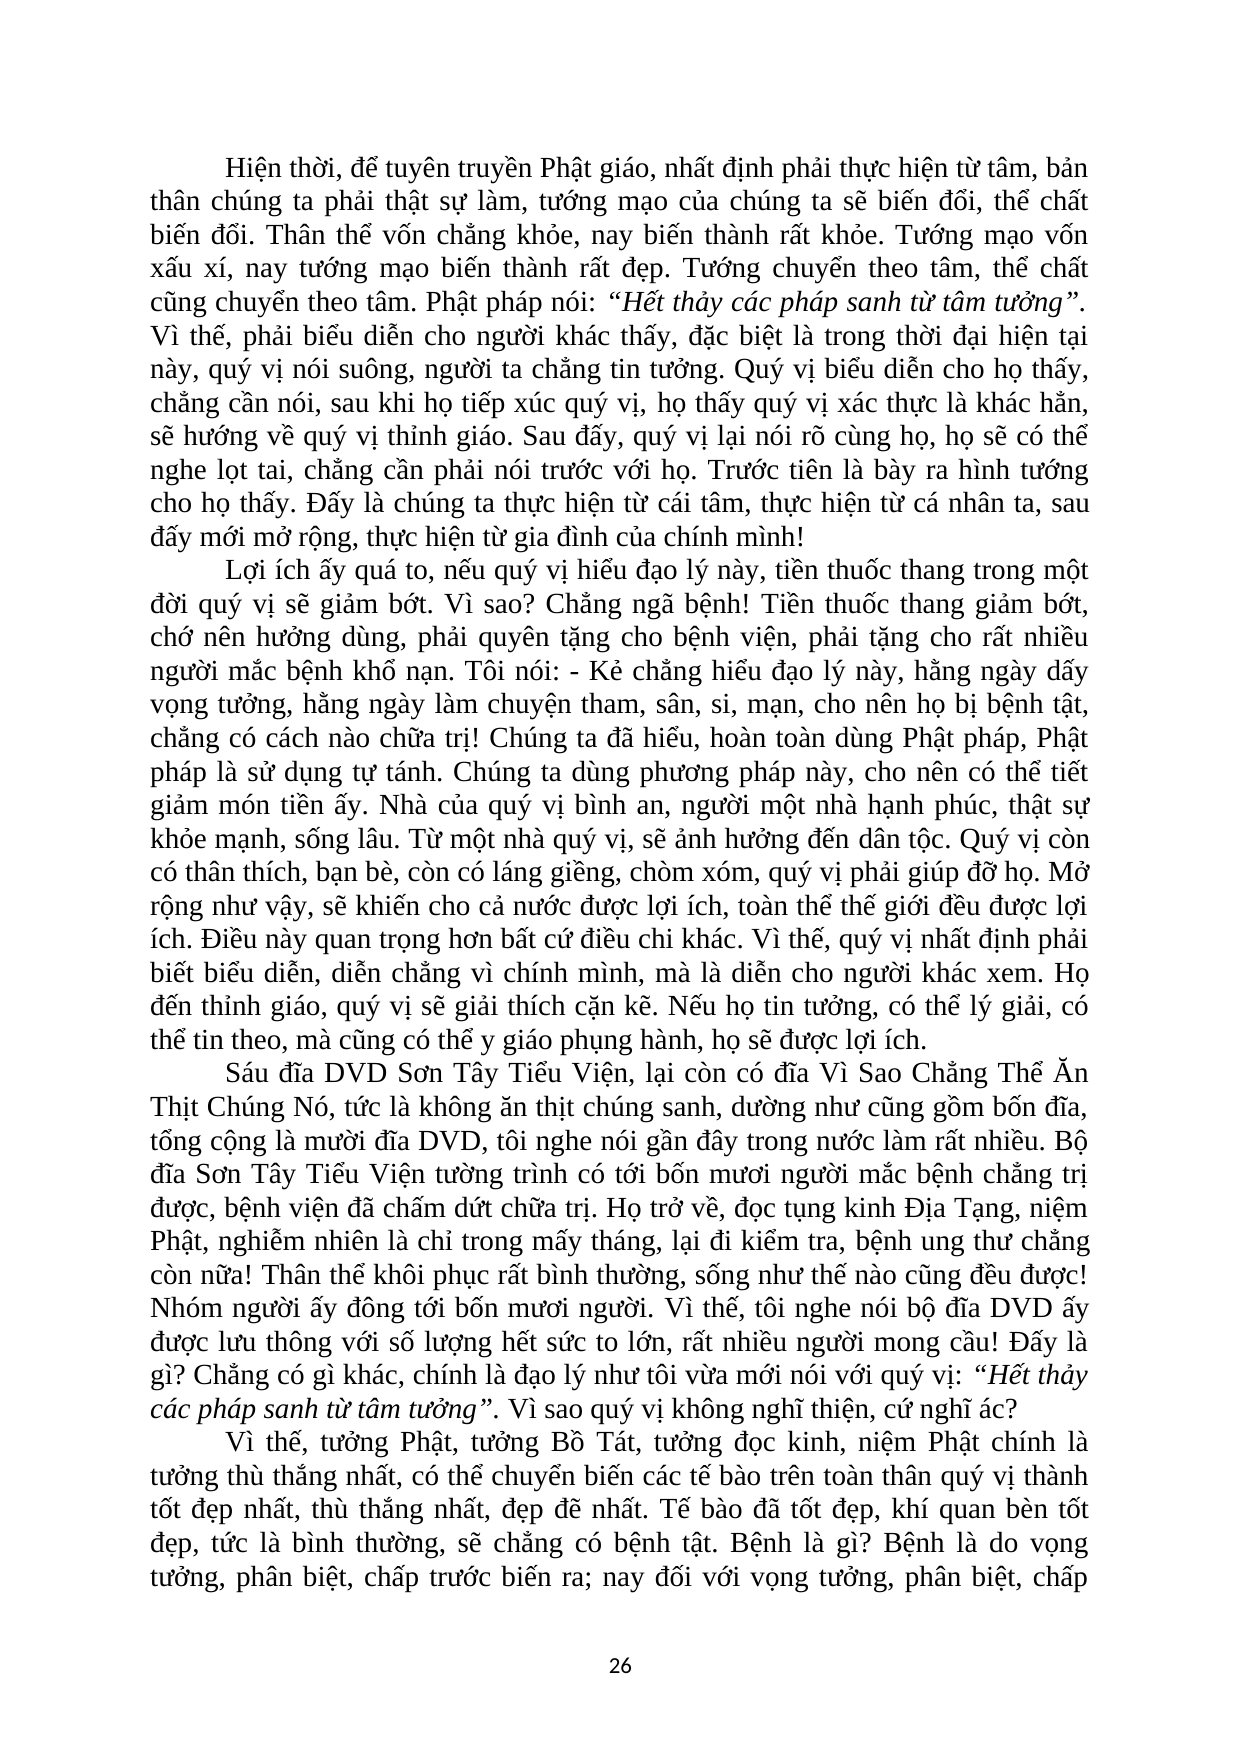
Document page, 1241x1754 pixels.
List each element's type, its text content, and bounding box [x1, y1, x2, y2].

text Lợi ích ấy quá to, nếu quý vị hiểu đạo lý này, tiền thuốc thang trong một đời quý vị sẽ giảm bớt. Vì sao? Chẳng ngã bệnh! Tiền thuốc thang giảm bớt, chớ nên hưởng dùng, phải quyên tặng cho bệnh viện, phải tặng cho rất nhiều người mắc bệnh khổ nạn. Tôi nói: - Kẻ chẳng hiểu đạo lý này, hằng ngày dấy vọng tưởng, hằng ngày làm chuyện tham, sân, si, mạn, cho nên họ bị bệnh tật, chẳng có cách nào chữa trị! Chúng ta đã hiểu, hoàn toàn dùng Phật pháp, Phật pháp là sử dụng tự tánh. Chúng ta dùng phương pháp này, cho nên có thể tiết giảm món tiền ấy. Nhà của quý vị bình an, người một nhà hạnh phúc, thật sự khỏe mạnh, sống lâu. Từ một nhà quý vị, sẽ ảnh hưởng đến dân tộc. Quý vị còn có thân thích, bạn bè, còn có láng giềng, chòm xóm, quý vị phải giúp đỡ họ. Mở rộng như vậy, sẽ khiến cho cả nước được lợi ích, toàn thể thế giới đều được lợi ích. Điều này quan trọng hơn bất cứ điều chi khác. Vì thế, quý vị nhất định phải biết biểu diễn, diễn chẳng vì chính mình, mà là diễn cho người khác xem. Họ đến thỉnh giáo, quý vị sẽ giải thích cặn kẽ. Nếu họ tin tưởng, có thể lý giải, có thể tin theo, mà cũng có thể y giáo phụng hành, họ sẽ được lợi ích. [150, 552, 1090, 1056]
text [150, 1424, 1090, 1592]
text Hiện thời, để tuyên truyền Phật giáo, nhất định phải thực hiện từ tâm, bản thân chúng ta phải thật sự làm, tướng mạo của chúng ta sẽ biến đổi, thể chất biến đổi. Thân thể vốn chẳng khỏe, nay biến thành rất khỏe. Tướng mạo vốn xấu xí, nay tướng mạo biến thành rất đẹp. Tướng chuyển theo tâm, thể chất cũng chuyển theo tâm. Phật pháp nói: “Hết thảy các pháp sanh từ tâm tưởng”. Vì thế, phải biểu diễn cho người khác thấy, đặc biệt là trong thời đại hiện tại này, quý vị nói suông, người ta chẳng tin tưởng. Quý vị biểu diễn cho họ thấy, chẳng cần nói, sau khi họ tiếp xúc quý vị, họ thấy quý vị xác thực là khác hẳn, sẽ hướng về quý vị thỉnh giáo. Sau đấy, quý vị lại nói rõ cùng họ, họ sẽ có thể nghe lọt tai, chẳng cần phải nói trước với họ. Trước tiên là bày ra hình tướng cho họ thấy. Đấy là chúng ta thực hiện từ cái tâm, thực hiện từ cá nhân ta, sau đấy mới mở rộng, thực hiện từ gia đình của chính mình! [150, 150, 1090, 552]
text Sáu đĩa DVD Sơn Tây Tiểu Viện, lại còn có đĩa Vì Sao Chẳng Thể Ăn Thịt Chúng Nó, tức là không ăn thịt chúng sanh, dường như cũng gồm bốn đĩa, tổng cộng là mười đĩa DVD, tôi nghe nói gần đây trong nước làm rất nhiều. Bộ đĩa Sơn Tây Tiểu Viện tường trình có tới bốn mươi người mắc bệnh chẳng trị được, bệnh viện đã chấm dứt chữa trị. Họ trở về, đọc tụng kinh Địa Tạng, niệm Phật, nghiễm nhiên là chỉ trong mấy tháng, lại đi kiểm tra, bệnh ung thư chẳng còn nữa! Thân thể khôi phục rất bình thường, sống như thế nào cũng đều được! Nhóm người ấy đông tới bốn mươi người. Vì thế, tôi nghe nói bộ đĩa DVD ấy được lưu thông với số lượng hết sức to lớn, rất nhiều người mong cầu! Đấy là gì? Chẳng có gì khác, chính là đạo lý như tôi vừa mới nói với quý vị: “Hết thảy các pháp sanh từ tâm tưởng”. Vì sao quý vị không nghĩ thiện, cứ nghĩ ác? [150, 1056, 1090, 1424]
